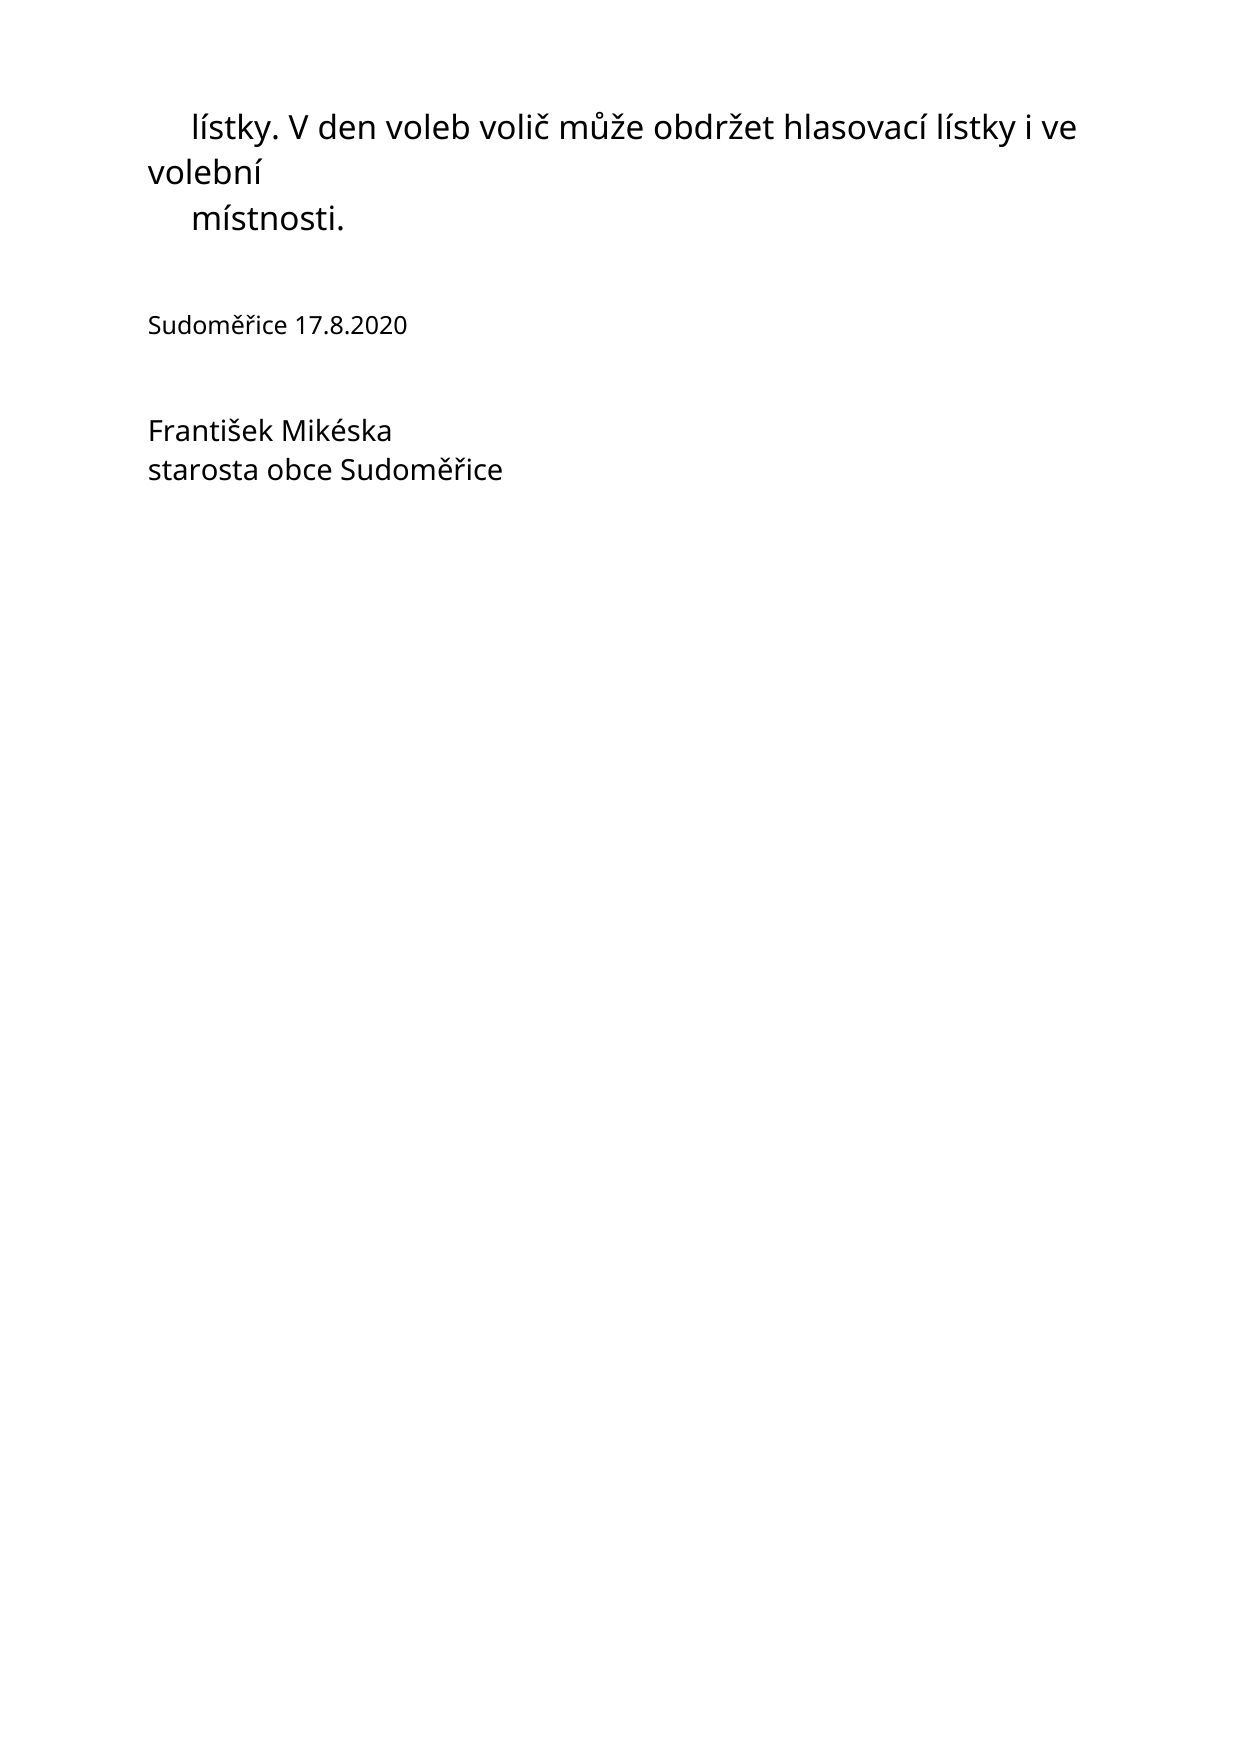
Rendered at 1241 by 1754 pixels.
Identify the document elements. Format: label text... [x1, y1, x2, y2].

text starosta obce Sudoměřice [148, 450, 1122, 489]
text místnosti. [148, 194, 1122, 240]
text František Mikéska [148, 410, 1122, 450]
text Sudoměřice 17.8.2020 [148, 308, 1122, 342]
text lístky. V den voleb volič může obdržet hlasovací lístky i ve volební [148, 103, 1122, 194]
